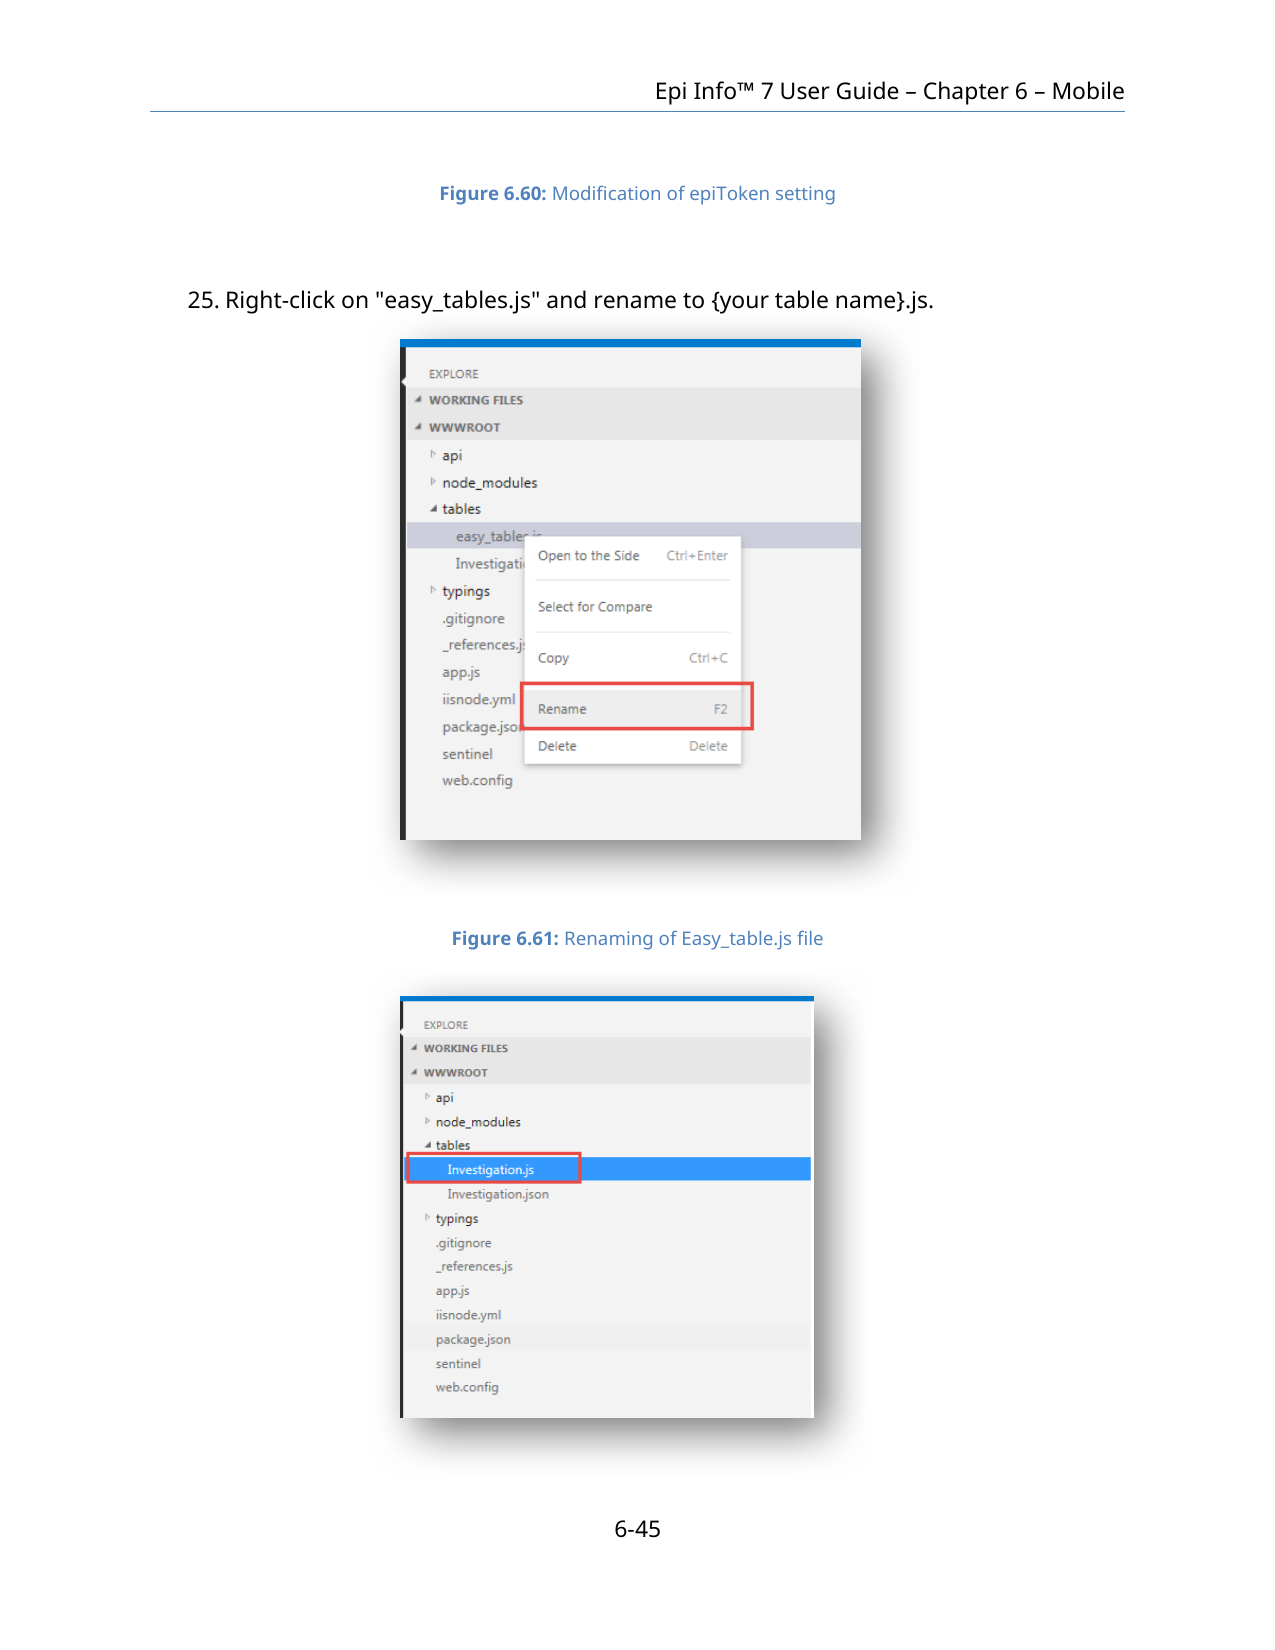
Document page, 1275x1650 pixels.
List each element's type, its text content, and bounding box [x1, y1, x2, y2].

picture [400, 996, 814, 1418]
text Figure 6.61: Renaming of Easy_table.js file [150, 925, 1125, 950]
list Right-click on "easy_tables.js" and rename to {your table name}.js. [187, 283, 1125, 315]
text Figure 6.60: Modification of epiToken setting [150, 180, 1125, 206]
picture [400, 339, 861, 840]
